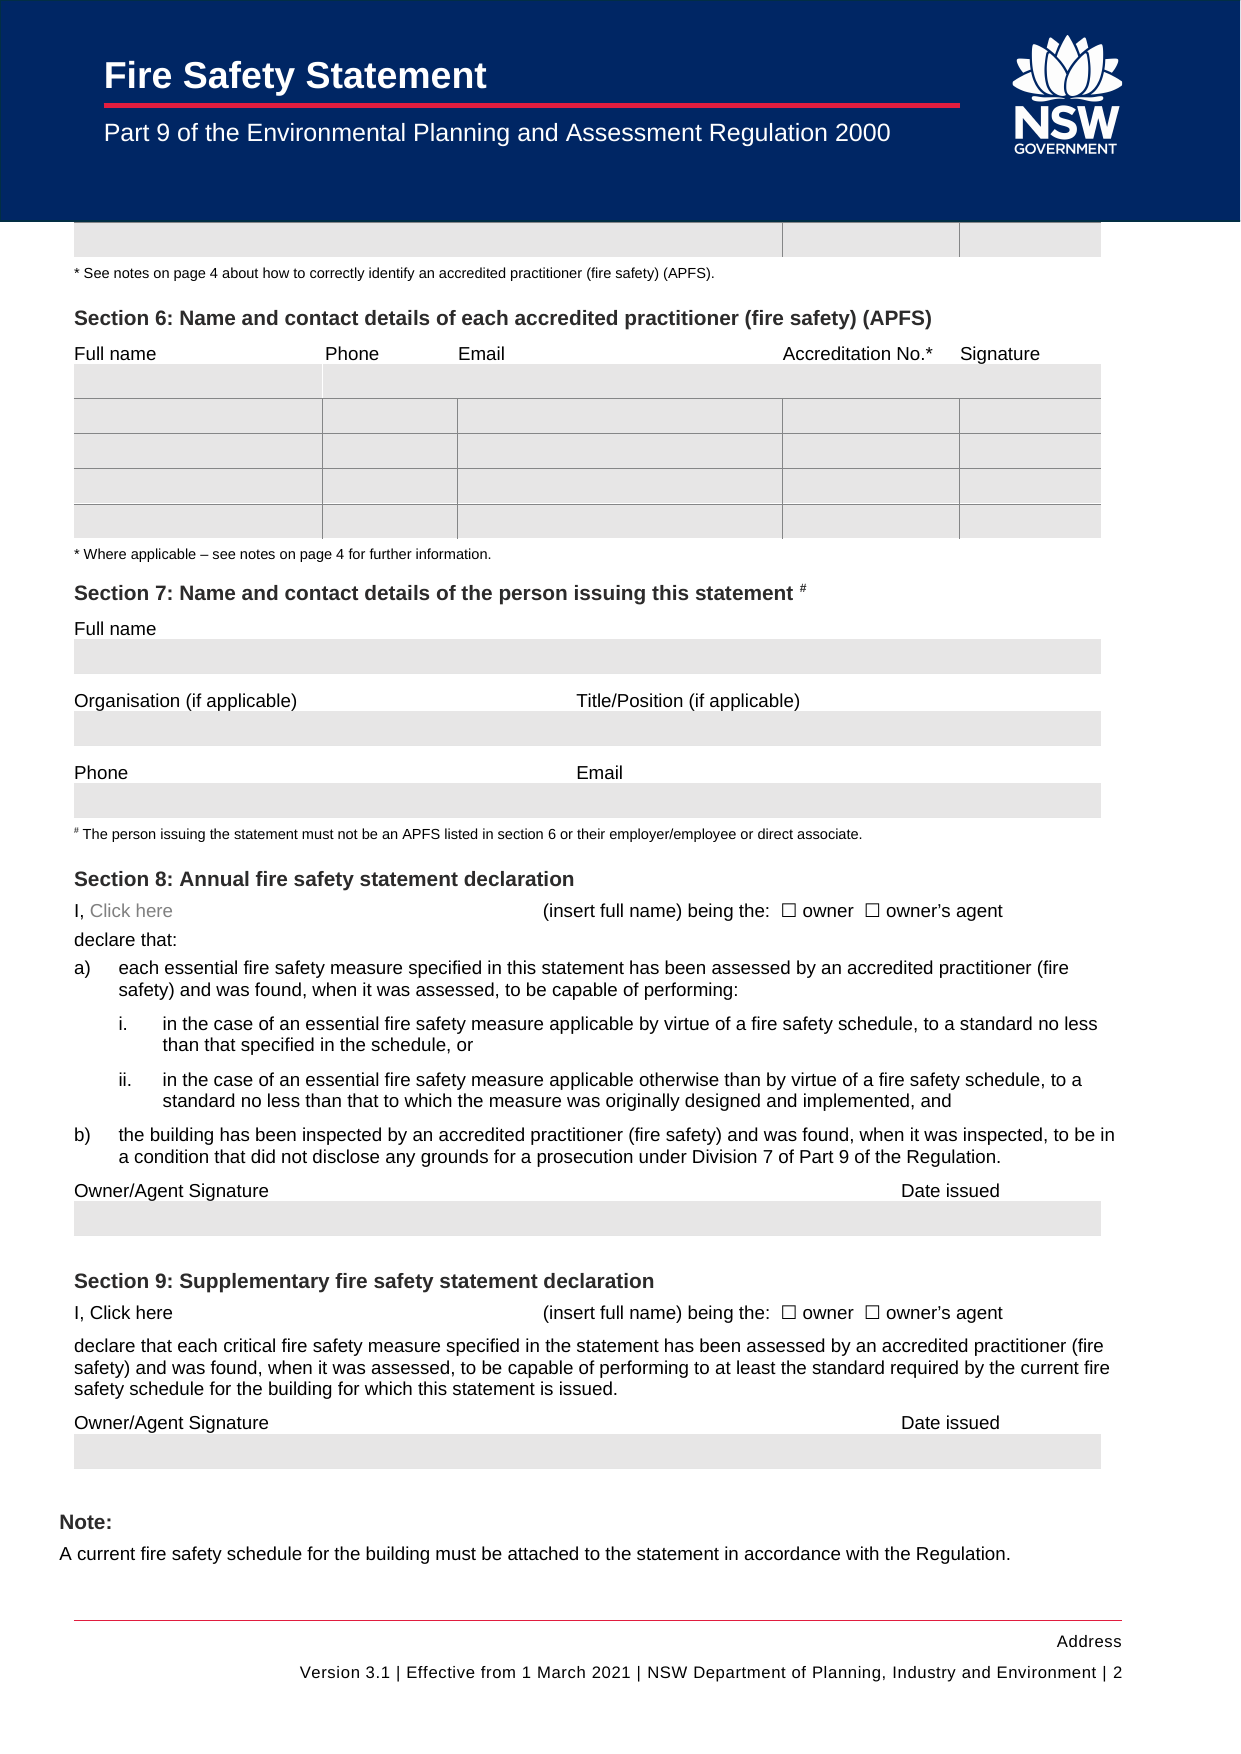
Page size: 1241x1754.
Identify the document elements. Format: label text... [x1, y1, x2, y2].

text # The person issuing the statement must not be an APFS listed in section 6 or their employer/employee or direct associate. [74, 826, 1122, 842]
table_header [960, 364, 1101, 398]
text Full name [74, 618, 1122, 639]
subtitle Section 9: Supplementary fire safety statement declaration [74, 1269, 1122, 1293]
table_cell [960, 469, 1101, 503]
table_cell [74, 223, 782, 257]
table_header [458, 364, 783, 398]
table_cell [458, 399, 782, 433]
table_cell [960, 434, 1101, 468]
table_cell [960, 223, 1101, 257]
text declare that each critical fire safety measure specified in the statement has been assessed by an accredited practitioner (fire safety) and was found, when it was assessed, to be capable of performing to at least the standard required by the current fire safety schedule for the building for which this statement is issued. [74, 1335, 1122, 1400]
table_cell [783, 434, 959, 468]
table_header [323, 364, 458, 398]
table_cell [783, 505, 959, 538]
table_header [74, 364, 322, 398]
table_cell [74, 434, 322, 468]
table_cell [323, 399, 457, 433]
table_header [901, 1201, 1101, 1235]
table_header [74, 639, 1101, 673]
table_cell [323, 505, 457, 538]
table_header [576, 711, 1101, 745]
subtitle Section 8: Annual fire safety statement declaration [74, 867, 1122, 891]
table_header [74, 783, 576, 817]
table_header [783, 364, 960, 398]
table_header [74, 711, 576, 745]
subtitle Section 7: Name and contact details of the person issuing this statement # [74, 581, 1122, 605]
text declare that: [74, 929, 1122, 951]
picture [1012, 35, 1123, 154]
text A current fire safety schedule for the building must be attached to the statement in accordance with the Regulation. [59, 1543, 1122, 1564]
table_cell [74, 469, 322, 503]
table_cell [458, 505, 782, 538]
table_cell [783, 399, 959, 433]
text I, (insert full name) being the: owner owner’s agent [74, 897, 1122, 923]
table_cell [323, 434, 457, 468]
table_header [74, 1434, 901, 1468]
table_cell [74, 399, 322, 433]
table_header [901, 1434, 1101, 1468]
text a) each essential fire safety measure specified in this statement has been assessed by an accredited practitioner (fire safety) and was found, when it was assessed, to be capable of performing: [74, 957, 1122, 1000]
text Full name Phone Email Accreditation No.* Signature [74, 342, 1122, 364]
table_header [576, 783, 1101, 817]
table_cell [458, 469, 782, 503]
table_cell [74, 505, 322, 538]
text i. in the case of an essential fire safety measure applicable by virtue of a fire safety schedule, to a standard no less than that specified in the schedule, or [118, 1013, 1122, 1056]
text I, (insert full name) being the: owner owner’s agent [74, 1299, 1122, 1325]
text Owner/Agent Signature Date issued [74, 1412, 1122, 1434]
text b) the building has been inspected by an accredited practitioner (fire safety) and was found, when it was inspected, to be in a condition that did not disclose any grounds for a prosecution under Division 7 of Part 9 of the Regulation. [74, 1124, 1122, 1167]
table_cell [960, 505, 1101, 538]
subtitle Section 6: Name and contact details of each accredited practitioner (fire safety) (APFS) [74, 306, 1122, 330]
text Note: [59, 1510, 1122, 1534]
text Owner/Agent Signature Date issued [74, 1179, 1122, 1201]
table_cell [783, 223, 959, 257]
text Organisation (if applicable) Title/Position (if applicable) [74, 690, 1122, 711]
table_cell [323, 469, 457, 503]
table_cell [960, 399, 1101, 433]
table_header [74, 1201, 901, 1235]
text ii. in the case of an essential fire safety measure applicable otherwise than by virtue of a fire safety schedule, to a standard no less than that to which the measure was originally designed and implemented, and [118, 1068, 1122, 1111]
table_cell [783, 469, 959, 503]
text * See notes on page 4 about how to correctly identify an accredited practitioner (fire safety) (APFS). [74, 264, 1122, 281]
table_cell [458, 434, 782, 468]
text Phone Email [74, 762, 1122, 783]
text * Where applicable – see notes on page 4 for further information. [74, 546, 1122, 562]
